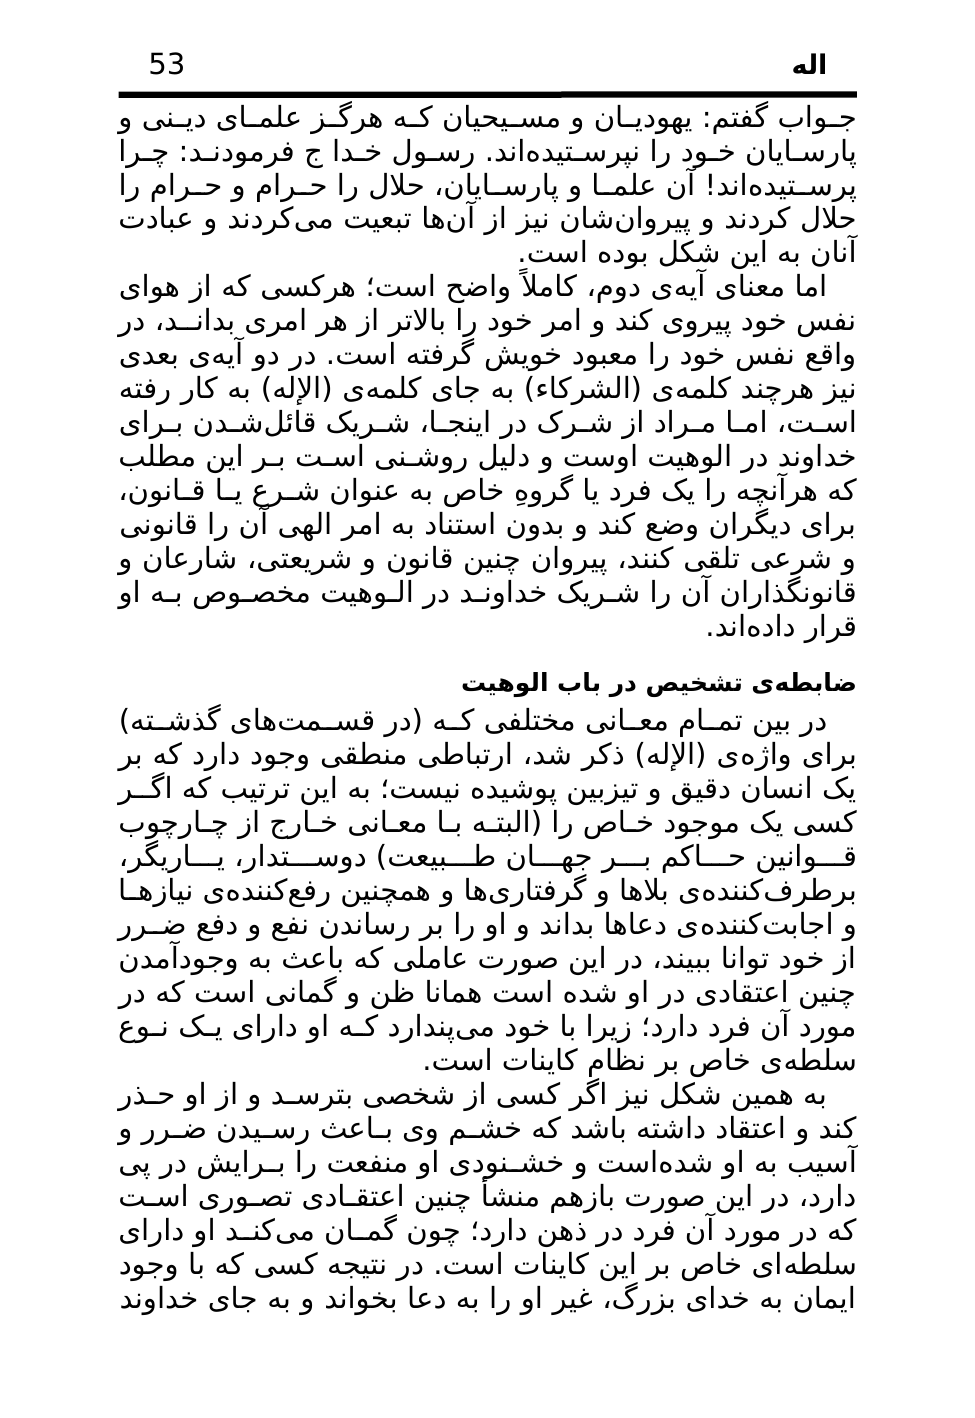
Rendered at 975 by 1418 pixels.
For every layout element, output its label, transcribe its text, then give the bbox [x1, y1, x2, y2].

text ضابطه‌ی تشخیص در باب الوهیت [118, 668, 857, 697]
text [118, 1077, 857, 1315]
text اما معنای آیه‌ی دوم، کاملاً واضح است؛ هرکسی که از هوای نفس خود پیروی کند و امر خود را بالاتر از هر امری بداند، در واقع نفس خود را معبود خویش گرفته است. در دو آیه‌ی بعدی نیز هرچند کلمه‌ی (الشرکاء) به جای کلمه‌ی (الإله) به کار رفته است، اما مراد از شرک در اینجا، شریک قائل‌شدن برای خداوند در الوهیت اوست و دلیل روشنی است بر این مطلب که هرآنچه را یک فرد یا گروهِ خاص به عنوان شرع یا قانون، برای دیگران وضع کند و بدون استناد به امر الهی آن را قانونی و شرعی تلقی کنند، پیروان چنین قانون و شریعتی، شارعان و قانونگذاران آن را شریک خداوند در الوهیت مخصوص به او قرار داده‌اند. [118, 270, 857, 643]
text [118, 100, 857, 270]
text در بین تمام معانی مختلفی که (در قسمت‌های گذشته) برای واژه‌ی (الإله) ذکر شد، ارتباطی منطقی وجود دارد که بر یک انسان دقیق و تیزبین پوشیده نیست؛ به این ترتیب که اگر کسی یک موجود خاص را (البته با معانی خارج از چارچوب قوانین حاکم بر جهان طبیعت) دوستدار، یاریگر، برطرف‌کننده‌ی بلاها و گرفتاری‌ها و همچنین رفع‌کننده‌ی نیازها و اجابت‌کننده‌ی دعاها بداند و او را بر رساندن نفع و دفع ضرر از خود توانا ببیند، در این صورت عاملی که باعث به وجودآمدن چنین اعتقادی در او شده است همانا ظن و گمانی است که در مورد آن فرد دارد؛ زیرا با خود می‌پندارد که او دارای یک نوع سلطه‌ی خاص بر نظام کاینات است. [118, 704, 857, 1077]
